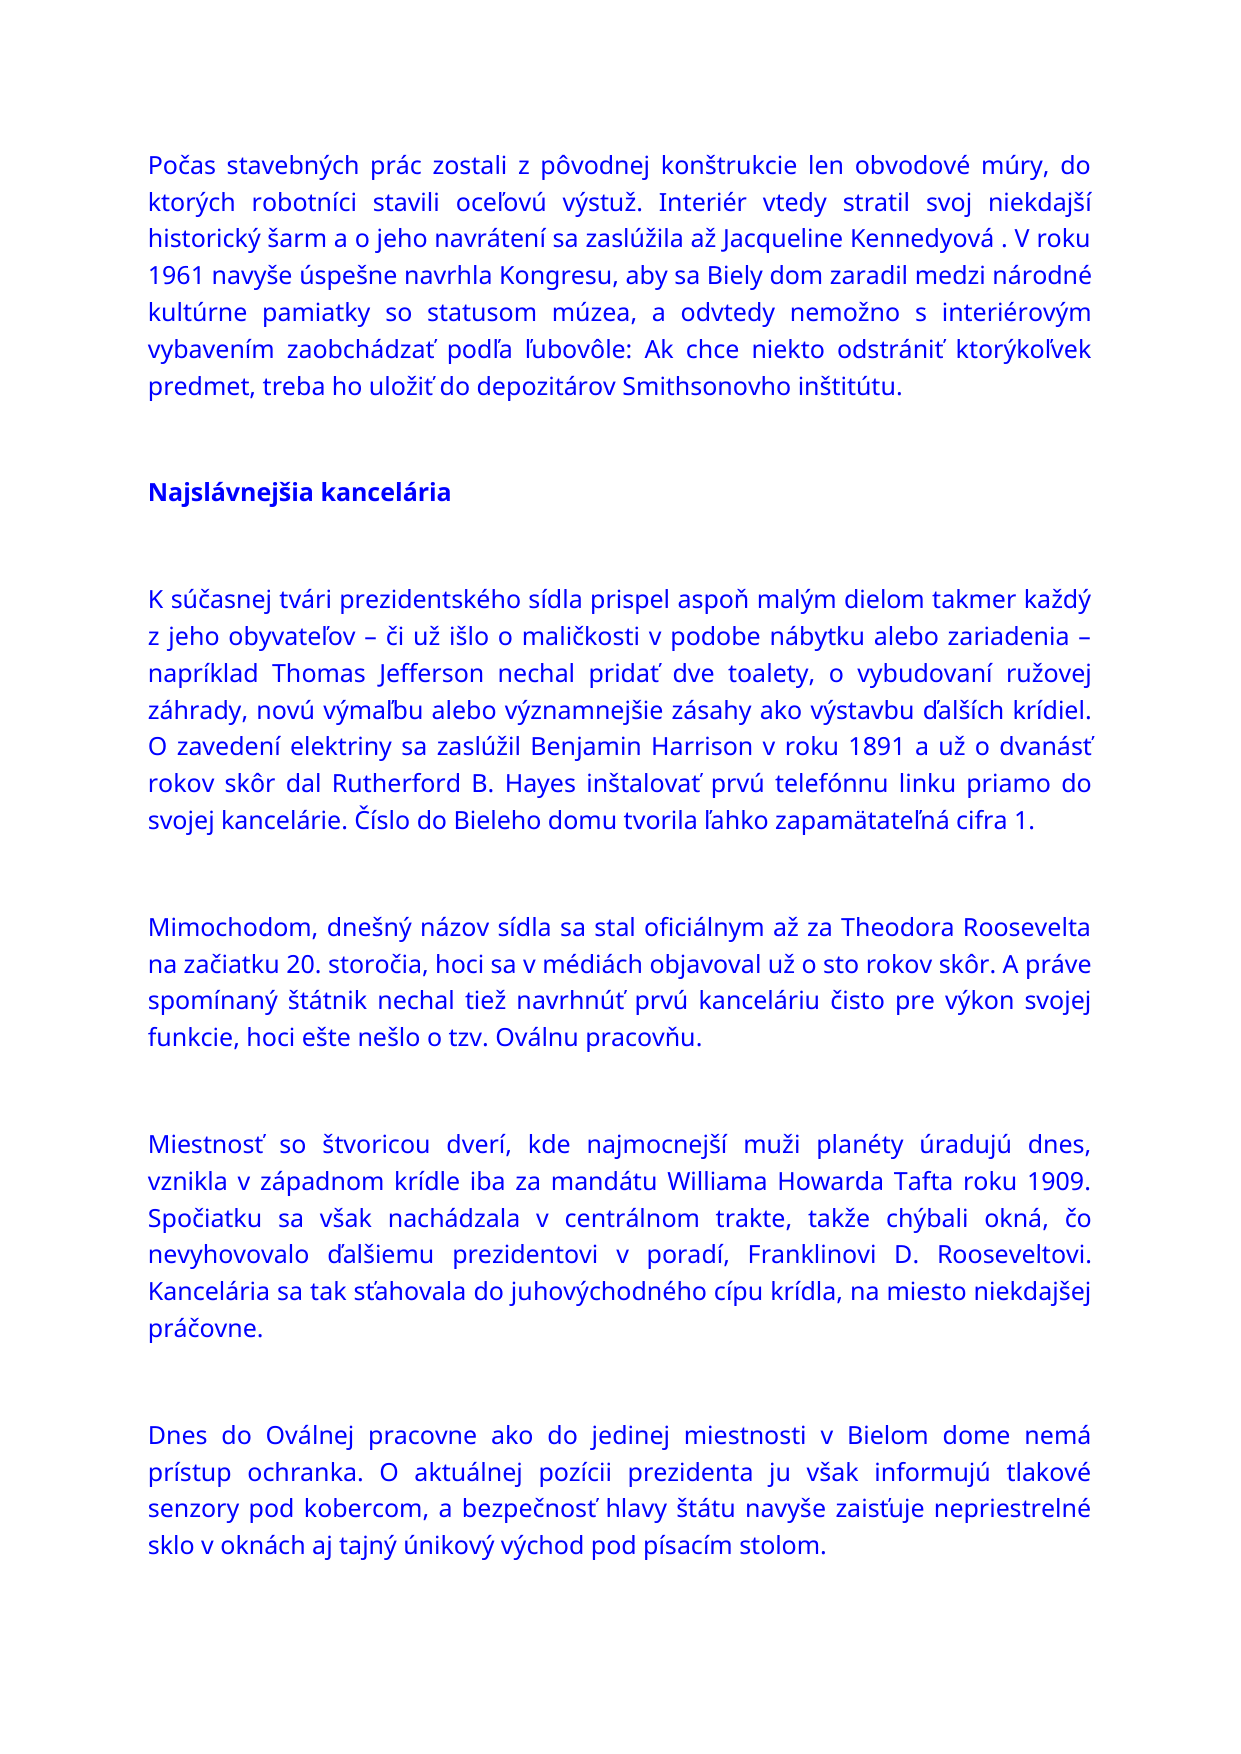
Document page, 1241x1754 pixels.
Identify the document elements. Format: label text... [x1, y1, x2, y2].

text Mimochodom, dnešný názov sídla sa stal oficiálnym až za Theodora Roosevelta na začiatku 20. storočia, hoci sa v médiách objavoval už o sto rokov skôr. A práve spomínaný štátnik nechal tiež navrhnúť prvú kanceláriu čisto pre výkon svojej funkcie, hoci ešte nešlo o tzv. Oválnu pracovňu. [148, 909, 1093, 1054]
text Najslávnejšia kancelária [148, 475, 1093, 509]
text K súčasnej tvári prezidentského sídla prispel aspoň malým dielom takmer každý z jeho obyvateľov – či už išlo o maličkosti v podobe nábytku alebo zariadenia – napríklad Thomas Jefferson nechal pridať dve toalety, o vybudovaní ružovej záhrady, novú výmaľbu alebo významnejšie zásahy ako výstavbu ďalších krídiel. O zavedení elektriny sa zaslúžil Benjamin Harrison v roku 1891 a už o dvanásť rokov skôr dal Rutherford B. Hayes inštalovať prvú telefónnu linku priamo do svojej kancelárie. Číslo do Bieleho domu tvorila ľahko zapamätateľná cifra 1. [148, 582, 1093, 837]
text Počas stavebných prác zostali z pôvodnej konštrukcie len obvodové múry, do ktorých robotníci stavili oceľovú výstuž. Interiér vtedy stratil svoj niekdajší historický šarm a o jeho navrátení sa zaslúžila až Jacqueline Kennedyová . V roku 1961 navyše úspešne navrhla Kongresu, aby sa Biely dom zaradil medzi národné kultúrne pamiatky so statusom múzea, a odvtedy nemožno s interiérovým vybavením zaobchádzať podľa ľubovôle: Ak chce niekto odstrániť ktorýkoľvek predmet, treba ho uložiť do depozitárov Smithsonovho inštitútu. [148, 148, 1093, 402]
text Dnes do Oválnej pracovne ako do jedinej miestnosti v Bielom dome nemá prístup ochranka. O aktuálnej pozícii prezidenta ju však informujú tlakové senzory pod kobercom, a bezpečnosť hlavy štátu navyše zaisťuje nepriestrelné sklo v oknách aj tajný únikový východ pod písacím stolom. [148, 1417, 1093, 1562]
text Miestnosť so štvoricou dverí, kde najmocnejší muži planéty úradujú dnes, vznikla v západnom krídle iba za mandátu Williama Howarda Tafta roku 1909. Spočiatku sa však nachádzala v centrálnom trakte, takže chýbali okná, čo nevyhovovalo ďalšiemu prezidentovi v poradí, Franklinovi D. Rooseveltovi. Kancelária sa tak sťahovala do juhovýchodného cípu krídla, na miesto niekdajšej práčovne. [148, 1127, 1093, 1344]
